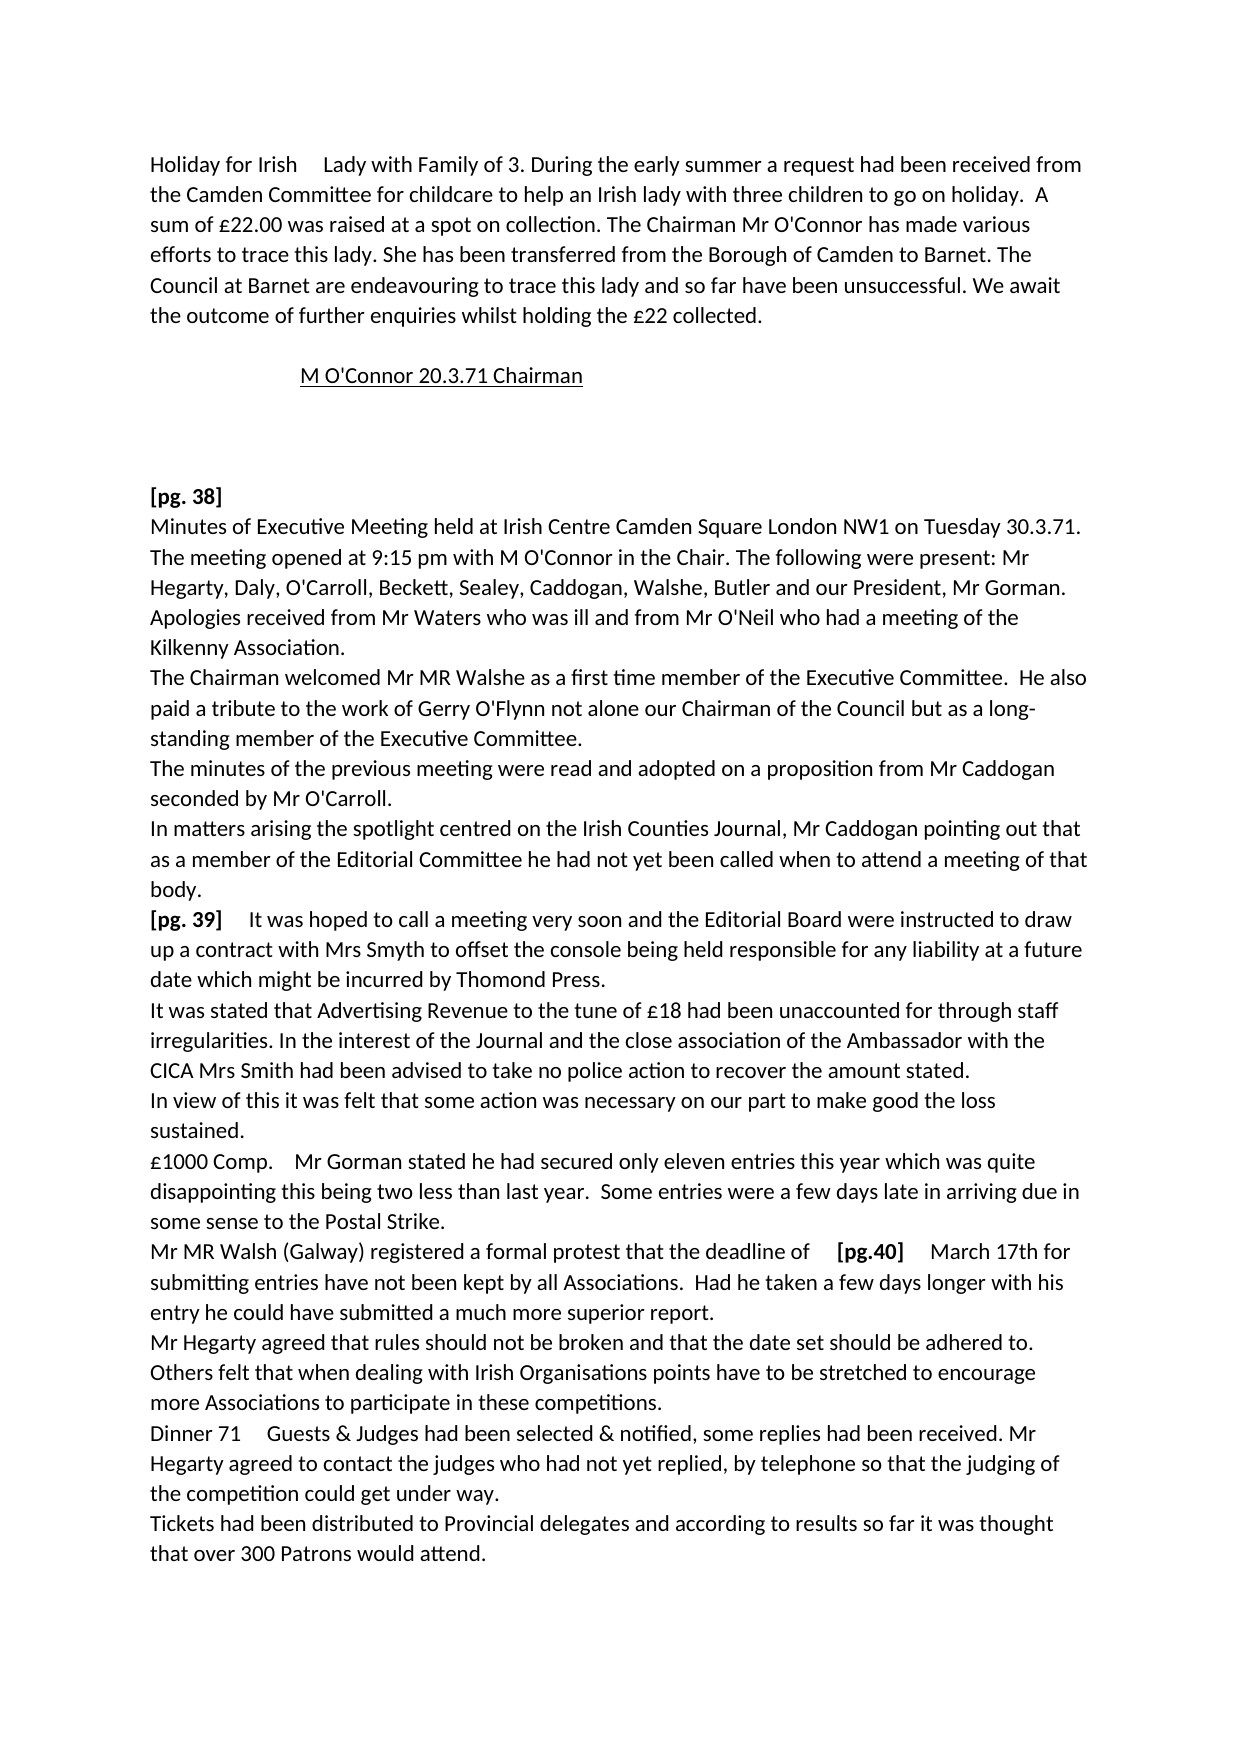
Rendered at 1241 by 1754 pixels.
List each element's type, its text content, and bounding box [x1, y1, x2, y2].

text The minutes of the previous meeting were read and adopted on a proposition from Mr Caddogan seconded by Mr O'Carroll. [150, 754, 1090, 812]
text Holiday for Irish Lady with Family of 3. During the early summer a request had been received from the Camden Committee for childcare to help an Irish lady with three children to go on holiday. A sum of £22.00 was raised at a spot on collection. The Chairman Mr O'Connor has made various efforts to trace this lady. She has been transferred from the Borough of Camden to Barnet. The Council at Barnet are endeavouring to trace this lady and so far have been unsuccessful. We await the outcome of further enquiries whilst holding the £22 collected. [150, 150, 1090, 329]
text [pg. 39] It was hoped to call a meeting very soon and the Editorial Board were instructed to draw up a contract with Mrs Smyth to offset the console being held responsible for any liability at a future date which might be incurred by Thomond Press. [150, 905, 1090, 994]
text Dinner 71 Guests & Judges had been selected & notified, some replies had been received. Mr Hegarty agreed to contact the judges who had not yet replied, by telephone so that the judging of the competition could get under way. [150, 1419, 1090, 1507]
text It was stated that Advertising Revenue to the tune of £18 had been unaccounted for through staff irregularities. In the interest of the Journal and the close association of the Ambassador with the CICA Mrs Smith had been advised to take no police action to recover the amount stated. [150, 996, 1090, 1084]
text Tickets had been distributed to Provincial delegates and according to results so far it was thought that over 300 Patrons would attend. [150, 1509, 1090, 1568]
text £1000 Comp. Mr Gorman stated he had secured only eleven entries this year which was quite disappointing this being two less than last year. Some entries were a few days late in arriving due in some sense to the Postal Strike. [150, 1147, 1090, 1235]
text Apologies received from Mr Waters who was ill and from Mr O'Neil who had a meeting of the Kilkenny Association. [150, 603, 1090, 661]
text Mr MR Walsh (Galway) registered a formal protest that the deadline of [pg.40] March 17th for submitting entries have not been kept by all Associations. Had he taken a few days longer with his entry he could have submitted a much more superior report. [150, 1237, 1090, 1326]
text M O'Connor 20.3.71 Chairman [225, 361, 1090, 389]
text Others felt that when dealing with Irish Organisations points have to be stretched to encourage more Associations to participate in these competitions. [150, 1358, 1090, 1417]
text The meeting opened at 9:15 pm with M O'Connor in the Chair. The following were present: Mr Hegarty, Daly, O'Carroll, Beckett, Sealey, Caddogan, Walshe, Butler and our President, Mr Gorman. [150, 543, 1090, 601]
text Mr Hegarty agreed that rules should not be broken and that the date set should be adhered to. [150, 1328, 1090, 1356]
text [pg. 38] [150, 482, 1090, 510]
text Minutes of Executive Meeting held at Irish Centre Camden Square London NW1 on Tuesday 30.3.71. [150, 512, 1090, 541]
text In view of this it was felt that some action was necessary on our part to make good the loss sustained. [150, 1086, 1090, 1145]
text The Chairman welcomed Mr MR Walshe as a first time member of the Executive Committee. He also paid a tribute to the work of Gerry O'Flynn not alone our Chairman of the Council but as a long-standing member of the Executive Committee. [150, 663, 1090, 752]
text In matters arising the spotlight centred on the Irish Counties Journal, Mr Caddogan pointing out that as a member of the Editorial Committee he had not yet been called when to attend a meeting of that body. [150, 814, 1090, 903]
